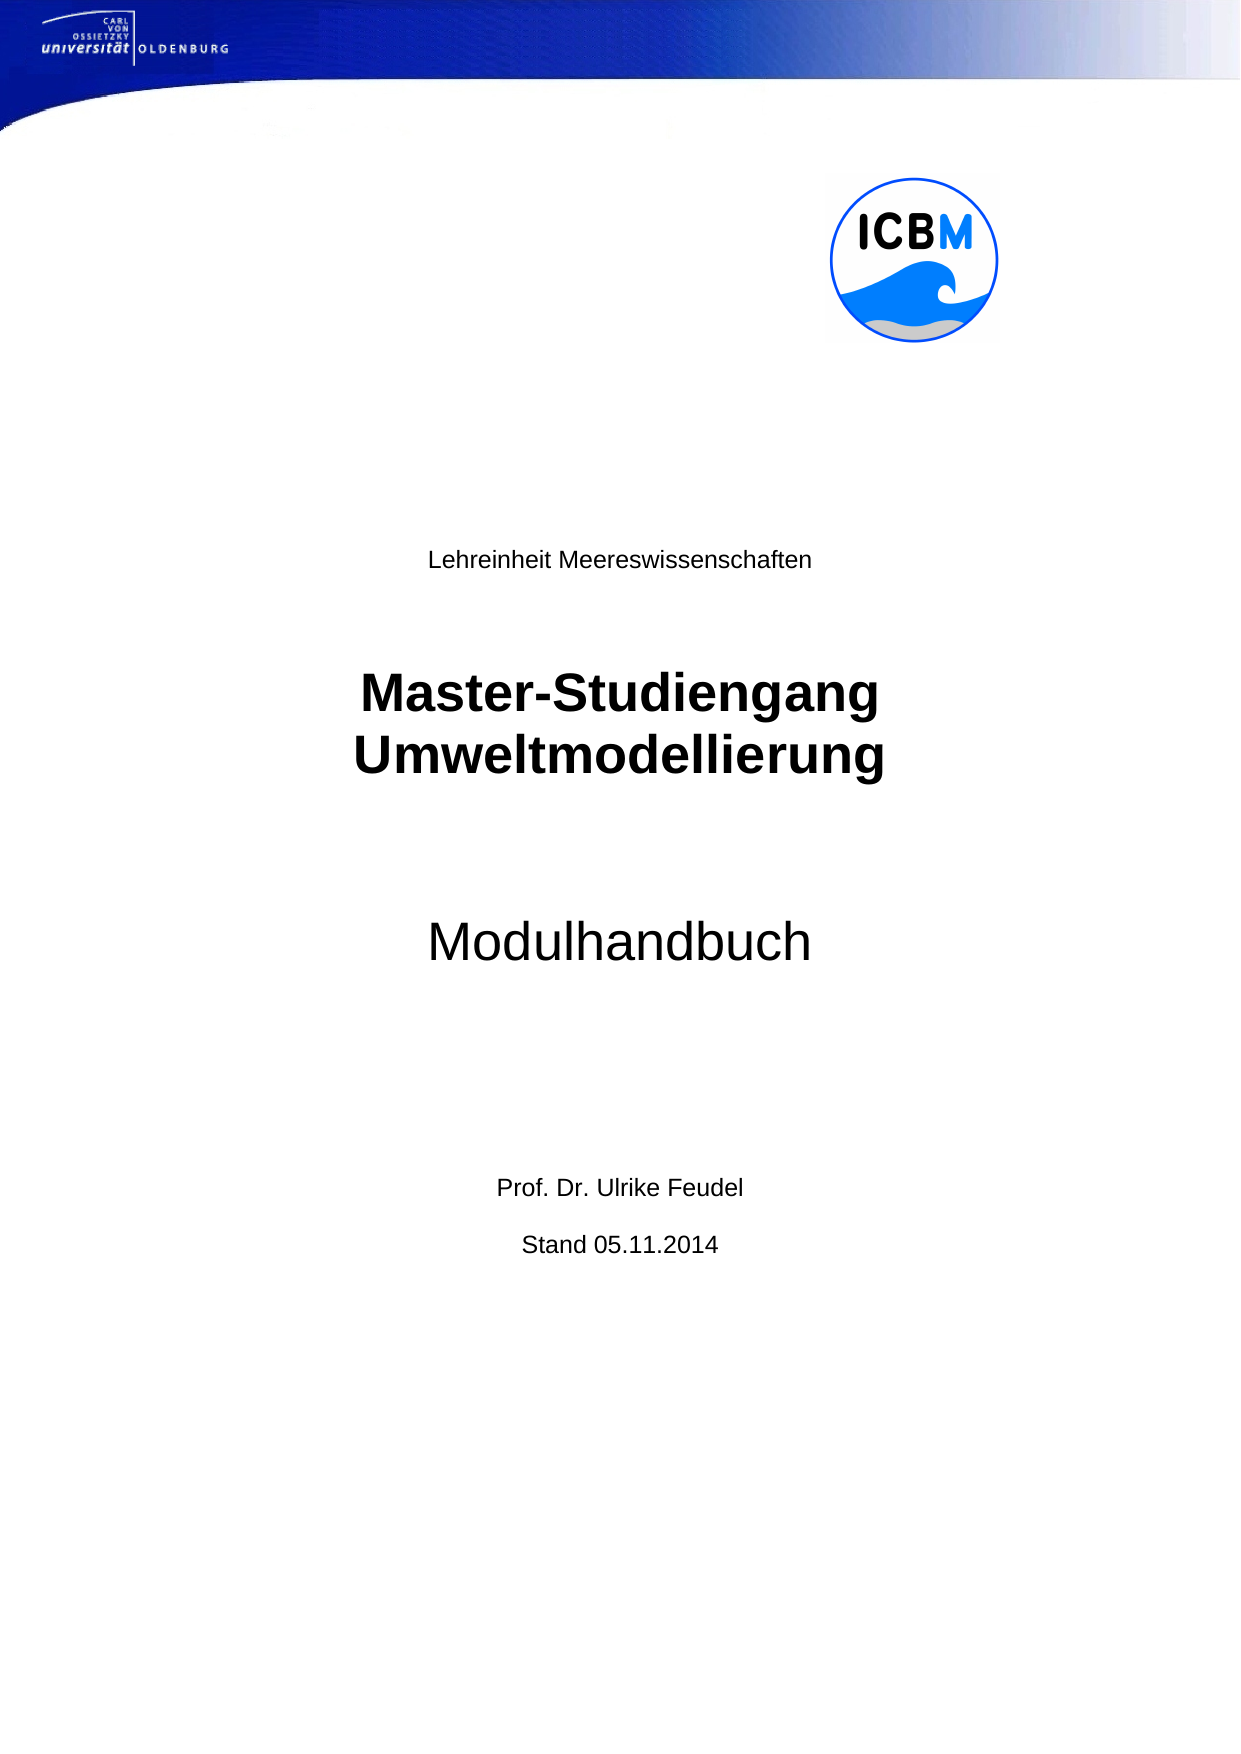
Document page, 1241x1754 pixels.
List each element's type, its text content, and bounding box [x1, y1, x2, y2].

picture [0, 0, 1241, 139]
text Lehreinheit Meereswissenschaften [148, 545, 1093, 574]
text Master-Studiengang [148, 660, 1093, 723]
text Umweltmodellierung [148, 723, 1093, 785]
text Prof. Dr. Ulrike Feudel [148, 1173, 1093, 1202]
picture [825, 173, 1000, 343]
text Stand 05.11.2014 [148, 1231, 1093, 1259]
text Modulhandbuch [148, 909, 1093, 972]
